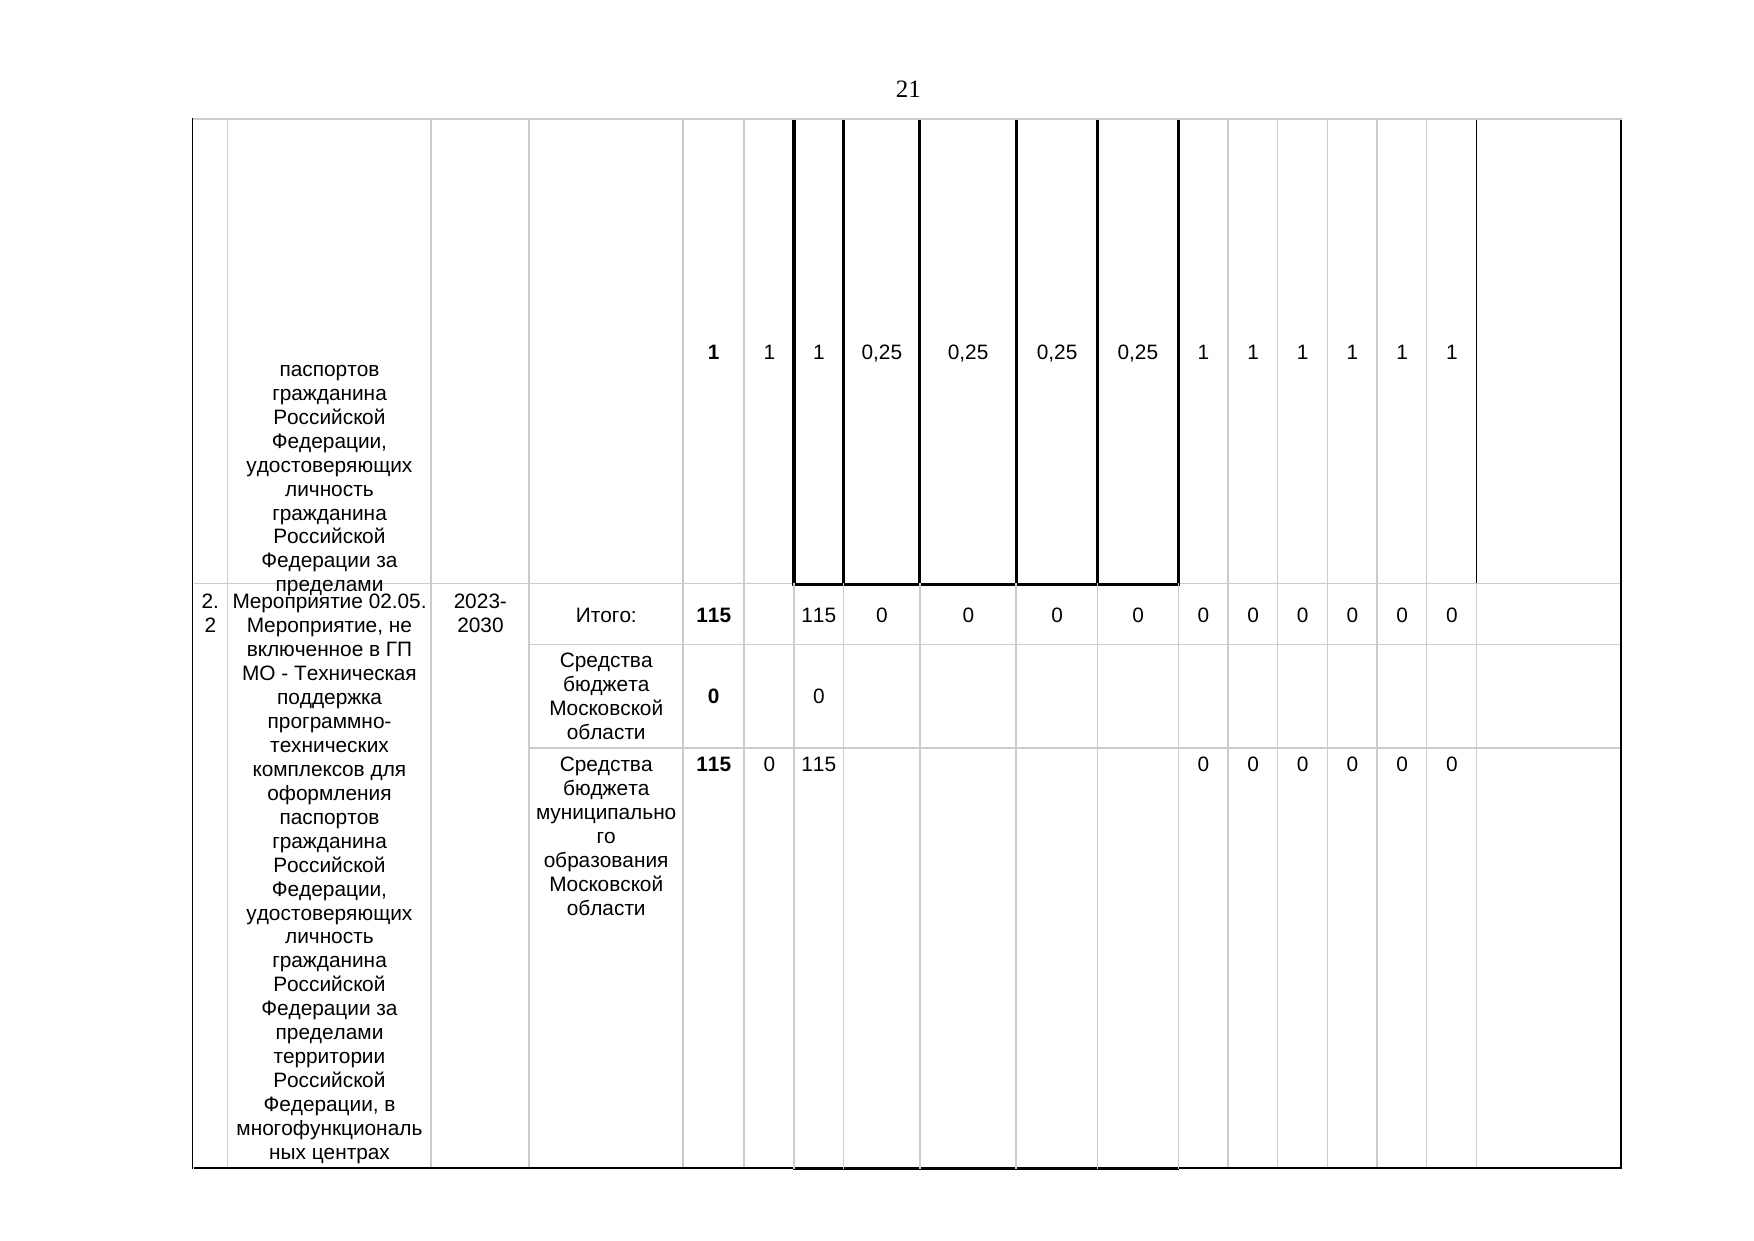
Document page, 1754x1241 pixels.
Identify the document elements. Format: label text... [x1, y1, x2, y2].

table_cell [1328, 645, 1376, 747]
table_cell [1378, 645, 1426, 747]
table_cell 0,25 [845, 120, 918, 583]
table_cell [1098, 645, 1178, 747]
table_cell 0 [1179, 749, 1227, 1167]
table_cell 0 [1278, 749, 1327, 1167]
table_cell [1098, 749, 1178, 1167]
table_cell 0 [1328, 584, 1376, 644]
table_cell [1477, 584, 1620, 644]
table_cell 0,25 [1018, 120, 1096, 583]
table_cell 0 [684, 645, 743, 747]
table_cell 2023-2030 [432, 584, 528, 1167]
table_cell [1278, 645, 1327, 747]
table_cell 1 [796, 120, 842, 583]
table_cell 115 [684, 584, 743, 644]
table_cell 115 [684, 749, 743, 1167]
table_cell [1427, 645, 1476, 747]
table_cell [745, 584, 793, 644]
table_cell [1017, 645, 1097, 747]
table_cell 0 [1229, 749, 1277, 1167]
table_cell 1 [1229, 120, 1277, 583]
table_cell 1 [1378, 120, 1426, 583]
table_cell 0 [795, 645, 843, 747]
table_cell 1 [1180, 120, 1227, 583]
table_cell [844, 749, 919, 1167]
table_cell 115 [795, 749, 843, 1167]
table_cell [1179, 645, 1227, 747]
table_cell 0 [745, 749, 793, 1167]
table_cell 1 [684, 120, 743, 583]
table_cell 0 [921, 586, 1015, 644]
table_cell Мероприятие 02.05. Мероприятие, не включенное в ГП МО - Техническая поддержка программно-технических комплексов для оформления паспортов гражданина Российской Федерации, удостоверяющих личность гражданина Российской Федерации за пределами территории Российской Федерации, в многофункциональных центрах предоставления государственных и муниципальных услуг" [228, 584, 430, 1167]
table_cell [844, 645, 919, 747]
table_cell 115 [795, 586, 843, 644]
table_cell 0 [1229, 584, 1277, 644]
table_cell 0 [1427, 584, 1476, 644]
table_cell 0 [1328, 749, 1376, 1167]
table_cell [1477, 645, 1620, 747]
table_cell [1477, 749, 1620, 1167]
table_cell [1017, 749, 1097, 1167]
table_cell 1 [1328, 120, 1376, 583]
table_cell 0 [1179, 584, 1227, 644]
table_cell 1 [745, 120, 792, 583]
table_cell [921, 645, 1015, 747]
table_cell 0,25 [1099, 120, 1177, 583]
table_cell 0 [844, 586, 919, 644]
table_cell [921, 749, 1015, 1167]
table_cell 2.2 [193, 584, 227, 1167]
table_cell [530, 749, 682, 1167]
table_cell 0 [1278, 584, 1327, 644]
table_cell [745, 645, 793, 747]
table_cell 1 [1427, 120, 1476, 583]
table_cell Итого: [530, 584, 682, 644]
table_cell 0,25 [921, 120, 1015, 583]
table_cell 0 [1378, 749, 1426, 1167]
table_cell Средства бюджета Московской области [530, 645, 682, 747]
table_cell 1 [1278, 120, 1327, 583]
table_cell 0 [1098, 586, 1178, 644]
table_cell 0 [1378, 584, 1426, 644]
table_cell 0 [1017, 586, 1097, 644]
table_cell [1229, 645, 1277, 747]
table_cell 0 [1427, 749, 1476, 1167]
